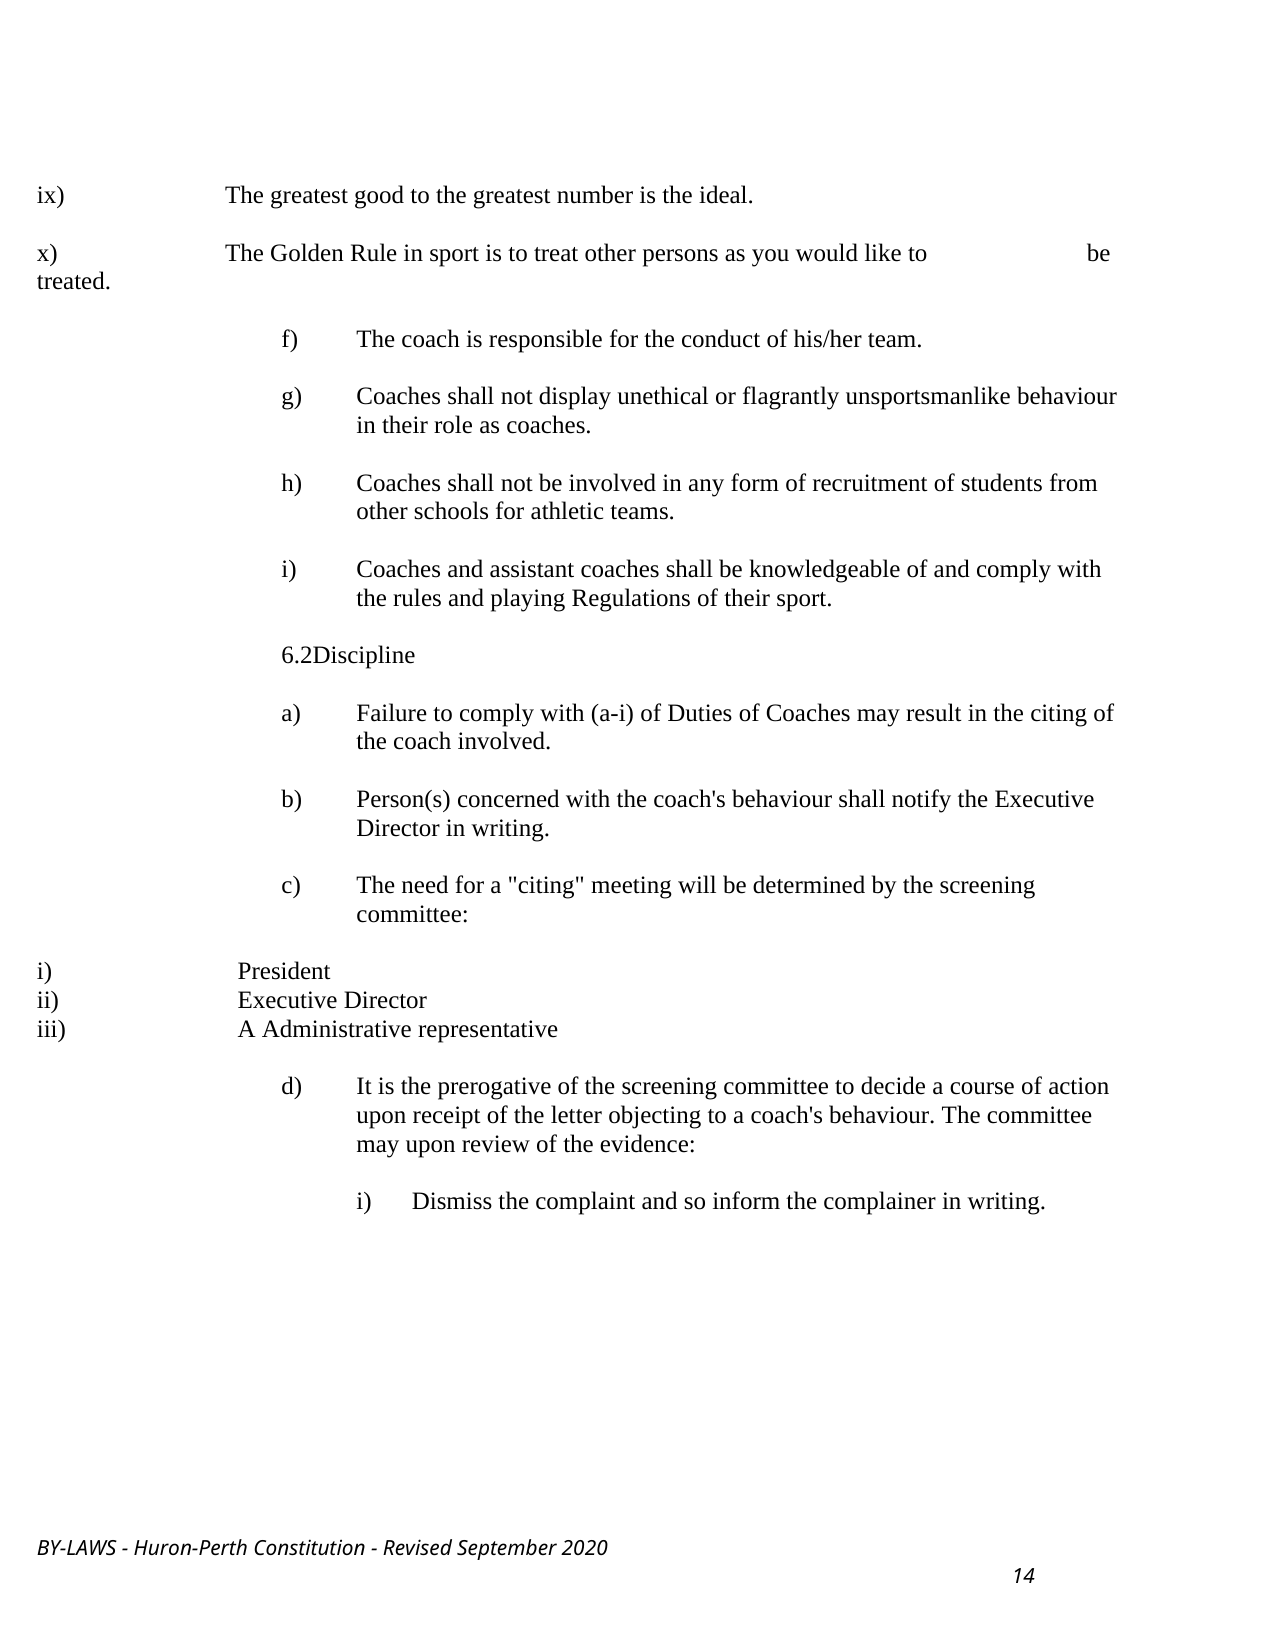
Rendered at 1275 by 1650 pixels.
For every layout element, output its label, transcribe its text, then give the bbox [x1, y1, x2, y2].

text i) Coaches and assistant coaches shall be knowledgeable of and comply with the rules and playing Regulations of their sport. [281, 554, 1131, 611]
text f) The coach is responsible for the conduct of his/her team. [281, 324, 1131, 353]
list Executive Director [37, 985, 1131, 1014]
list President [37, 956, 1131, 985]
list Failure to comply with (a-i) of Duties of Coaches may result in the citing of the coach involved. [281, 698, 1131, 755]
text g) Coaches shall not display unethical or flagrantly unsportsmanlike behaviour in their role as coaches. [281, 381, 1131, 439]
list It is the prerogative of the screening committee to decide a course of action upon receipt of the letter objecting to a coach's behaviour. The committee may upon review of the evidence: [281, 1071, 1131, 1158]
text Dismiss the complaint and so inform the complainer in writing. [225, 1186, 1131, 1215]
list The Golden Rule in sport is to treat other persons as you would like to be treated. [37, 238, 1131, 295]
text h) Coaches shall not be involved in any form of recruitment of students from other schools for athletic teams. [281, 468, 1131, 525]
list Person(s) concerned with the coach's behaviour shall notify the Executive Director in writing. [281, 784, 1131, 841]
list A Administrative representative [37, 1014, 1131, 1043]
list 6.2Discipline [281, 640, 1131, 669]
list The need for a "citing" meeting will be determined by the screening committee: [281, 870, 1131, 928]
list The greatest good to the greatest number is the ideal. [37, 180, 1131, 209]
